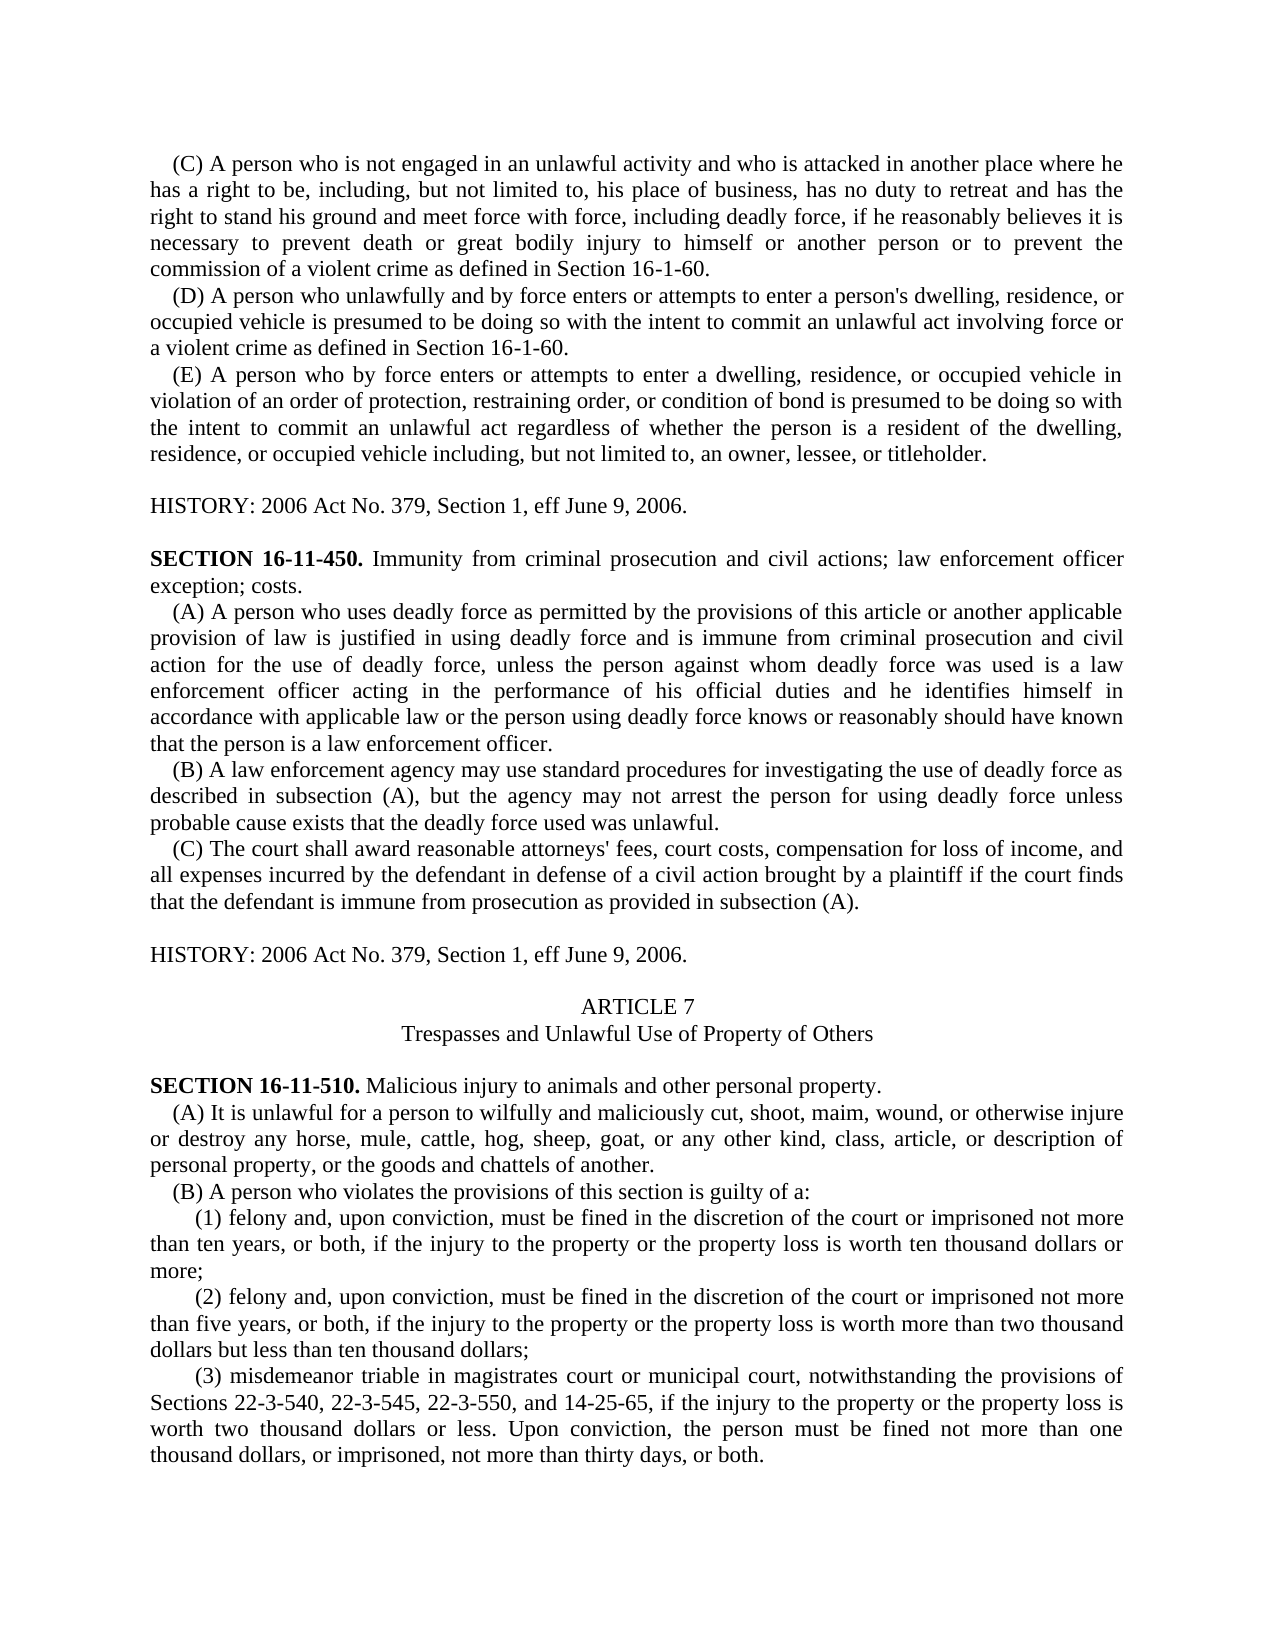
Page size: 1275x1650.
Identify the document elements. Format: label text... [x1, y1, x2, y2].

text (E) A person who by force enters or attempts to enter a dwelling, residence, or occupied vehicle in violation of an order of protection, restraining order, or condition of bond is presumed to be doing so with the intent to commit an unlawful act regardless of whether the person is a resident of the dwelling, residence, or occupied vehicle including, but not limited to, an owner, lessee, or titleholder. [150, 361, 1125, 466]
text (B) A person who violates the provisions of this section is guilty of a: [150, 1178, 1125, 1204]
text ARTICLE 7 [150, 993, 1125, 1020]
text (D) A person who unlawfully and by force enters or attempts to enter a person's dwelling, residence, or occupied vehicle is presumed to be doing so with the intent to commit an unlawful act involving force or a violent crime as defined in Section 16-1-60. [150, 282, 1125, 361]
text HISTORY: 2006 Act No. 379, Section 1, eff June 9, 2006. [150, 493, 1125, 519]
text SECTION 16-11-450. Immunity from criminal prosecution and civil actions; law enforcement officer exception; costs. [150, 545, 1125, 598]
text SECTION 16-11-510. Malicious injury to animals and other personal property. [150, 1072, 1125, 1099]
text (A) It is unlawful for a person to wilfully and maliciously cut, shoot, maim, wound, or otherwise injure or destroy any horse, mule, cattle, hog, sheep, goat, or any other kind, class, article, or description of personal property, or the goods and chattels of another. [150, 1099, 1125, 1178]
text (C) The court shall award reasonable attorneys' fees, court costs, compensation for loss of income, and all expenses incurred by the defendant in defense of a civil action brought by a plaintiff if the court finds that the defendant is immune from prosecution as provided in subsection (A). [150, 835, 1125, 914]
text HISTORY: 2006 Act No. 379, Section 1, eff June 9, 2006. [150, 941, 1125, 967]
text (C) A person who is not engaged in an unlawful activity and who is attacked in another place where he has a right to be, including, but not limited to, his place of business, has no duty to retreat and has the right to stand his ground and meet force with force, including deadly force, if he reasonably believes it is necessary to prevent death or great bodily injury to himself or another person or to prevent the commission of a violent crime as defined in Section 16-1-60. [150, 150, 1125, 282]
text (2) felony and, upon conviction, must be fined in the discretion of the court or imprisoned not more than five years, or both, if the injury to the property or the property loss is worth more than two thousand dollars but less than ten thousand dollars; [150, 1283, 1125, 1362]
text (B) A law enforcement agency may use standard procedures for investigating the use of deadly force as described in subsection (A), but the agency may not arrest the person for using deadly force unless probable cause exists that the deadly force used was unlawful. [150, 756, 1125, 835]
text (3) misdemeanor triable in magistrates court or municipal court, notwithstanding the provisions of Sections 22-3-540, 22-3-545, 22-3-550, and 14-25-65, if the injury to the property or the property loss is worth two thousand dollars or less. Upon conviction, the person must be fined not more than one thousand dollars, or imprisoned, not more than thirty days, or both. [150, 1362, 1125, 1468]
text (A) A person who uses deadly force as permitted by the provisions of this article or another applicable provision of law is justified in using deadly force and is immune from criminal prosecution and civil action for the use of deadly force, unless the person against whom deadly force was used is a law enforcement officer acting in the performance of his official duties and he identifies himself in accordance with applicable law or the person using deadly force knows or reasonably should have known that the person is a law enforcement officer. [150, 598, 1125, 756]
text Trespasses and Unlawful Use of Property of Others [150, 1020, 1125, 1046]
